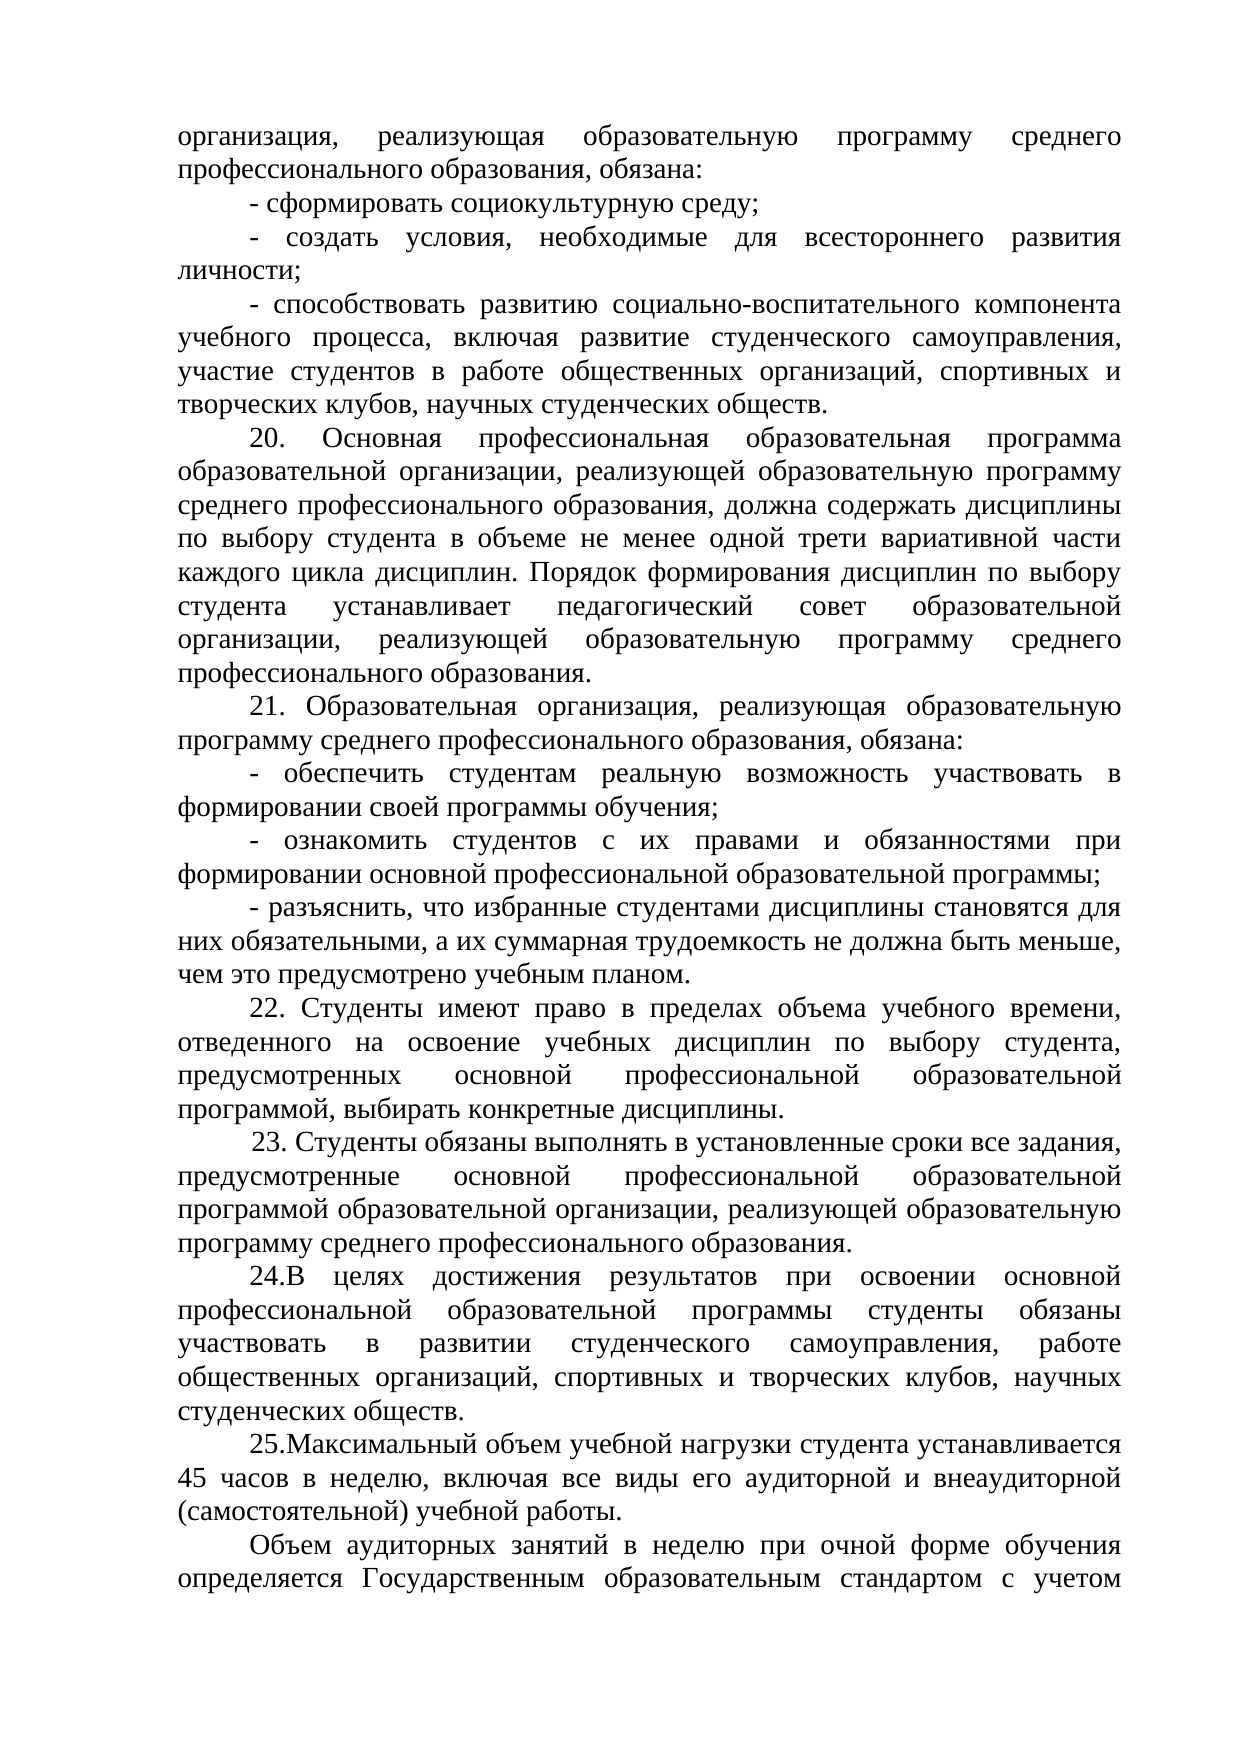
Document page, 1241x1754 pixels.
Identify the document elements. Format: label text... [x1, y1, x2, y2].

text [177, 1527, 1122, 1594]
text - способствовать развитию социально-воспитательного компонента учебного процесса, включая развитие студенческого самоуправления, участие студентов в работе общественных организаций, спортивных и творческих клубов, научных студенческих обществ. [177, 286, 1122, 420]
text 24.В целях достижения результатов при освоении основной профессиональной образовательной программы студенты обязаны участвовать в развитии студенческого самоуправления, работе общественных организаций, спортивных и творческих клубов, научных студенческих обществ. [177, 1258, 1122, 1426]
text - ознакомить студентов с их правами и обязанностями при формировании основной профессиональной образовательной программы; [177, 822, 1122, 889]
text 21. Образовательная организация, реализующая образовательную программу среднего профессионального образования, обязана: [177, 688, 1122, 755]
text - разъяснить, что избранные студентами дисциплины становятся для них обязательными, а их суммарная трудоемкость не должна быть меньше, чем это предусмотрено учебным планом. [177, 889, 1122, 990]
text 25. Максимальный объем учебной нагрузки студента устанавливается 45 часов в неделю, включая все виды его аудиторной и внеаудиторной (самостоятельной) учебной работы. [177, 1426, 1122, 1527]
text - создать условия, необходимые для всестороннего развития личности; [177, 219, 1122, 286]
text 22. Студенты имеют право в пределах объема учебного времени, отведенного на освоение учебных дисциплин по выбору студента, предусмотренных основной профессиональной образовательной программой, выбирать конкретные дисциплины. [177, 990, 1122, 1124]
text 23. Студенты обязаны выполнять в установленные сроки все задания, предусмотренные основной профессиональной образовательной программой образовательной организации, реализующей образовательную программу среднего профессионального образования. [177, 1124, 1122, 1258]
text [177, 118, 1122, 185]
text - обеспечить студентам реальную возможность участвовать в формировании своей программы обучения; [177, 755, 1122, 822]
text - сформировать социокультурную среду; [177, 185, 1122, 219]
text 20. Основная профессиональная образовательная программа образовательной организации, реализующей образовательную программу среднего профессионального образования, должна содержать дисциплины по выбору студента в объеме не менее одной трети вариативной части каждого цикла дисциплин. Порядок формирования дисциплин по выбору студента устанавливает педагогический совет образовательной организации, реализующей образовательную программу среднего профессионального образования. [177, 420, 1122, 688]
